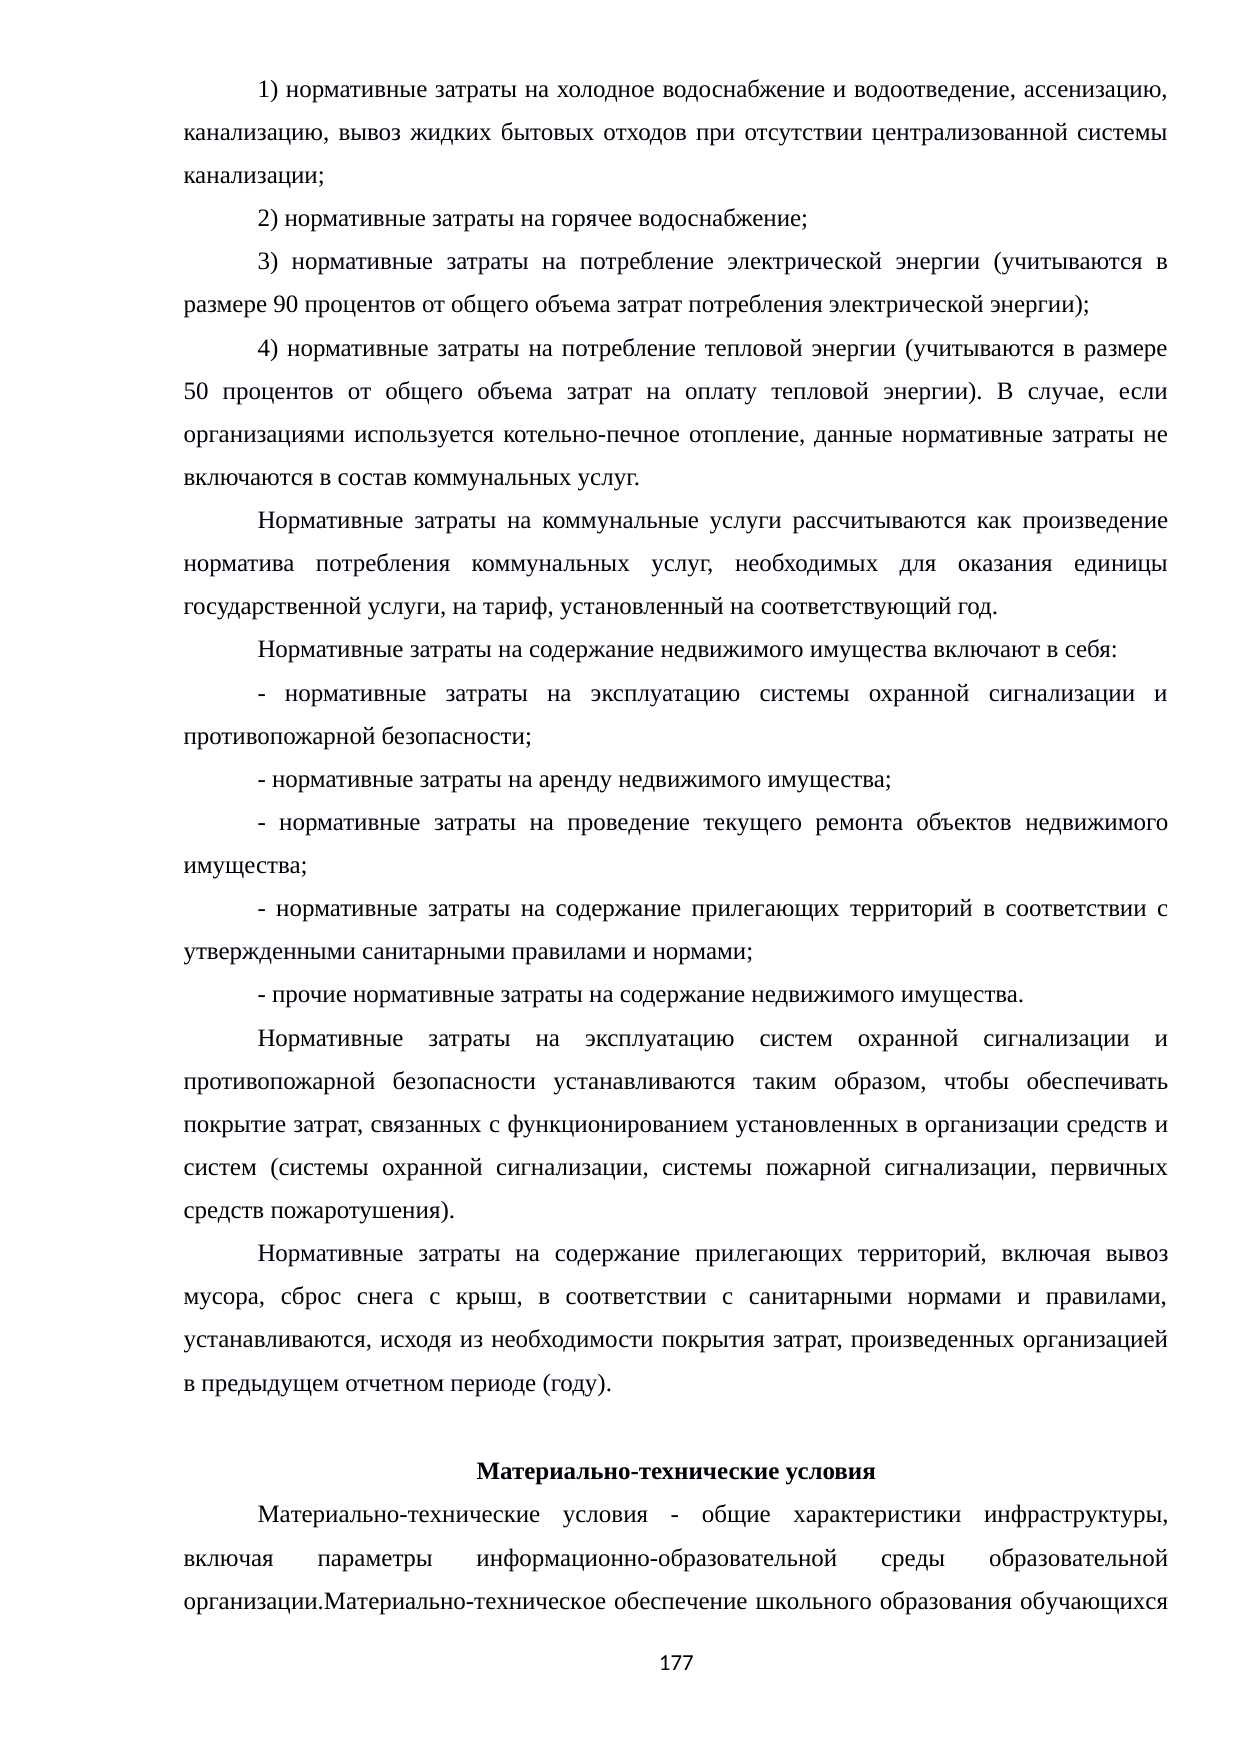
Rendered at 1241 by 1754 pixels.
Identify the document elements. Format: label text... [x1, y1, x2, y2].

text Нормативные затраты на эксплуатацию систем охранной сигнализации и противопожарной безопасности устанавливаются таким образом, чтобы обеспечивать покрытие затрат, связанных с функционированием установленных в организации средств и систем (системы охранной сигнализации, системы пожарной сигнализации, первичных средств пожаротушения). [183, 1023, 1169, 1224]
text 4) нормативные затраты на потребление тепловой энергии (учитываются в размере 50 процентов от общего объема затрат на оплату тепловой энергии). В случае, если организациями используется котельно-печное отопление, данные нормативные затраты не включаются в состав коммунальных услуг. [183, 333, 1169, 491]
text Материально-технические условия [183, 1456, 1169, 1485]
text Нормативные затраты на коммунальные услуги рассчитываются как произведение норматива потребления коммунальных услуг, необходимых для оказания единицы государственной услуги, на тариф, установленный на соответствующий год. [183, 505, 1169, 620]
text Нормативные затраты на содержание недвижимого имущества включают в себя: [183, 634, 1169, 663]
text - нормативные затраты на аренду недвижимого имущества; [183, 764, 1169, 793]
text - нормативные затраты на проведение текущего ремонта объектов недвижимого имущества; [183, 807, 1169, 879]
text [183, 1499, 1169, 1614]
text - нормативные затраты на содержание прилегающих территорий в соответствии с утвержденными санитарными правилами и нормами; [183, 893, 1169, 965]
text Нормативные затраты на содержание прилегающих территорий, включая вывоз мусора, сброс снега с крыш, в соответствии с санитарными нормами и правилами, устанавливаются, исходя из необходимости покрытия затрат, произведенных организацией в предыдущем отчетном периоде (году). [183, 1238, 1169, 1396]
text - прочие нормативные затраты на содержание недвижимого имущества. [183, 979, 1169, 1008]
text - нормативные затраты на эксплуатацию системы охранной сигнализации и противопожарной безопасности; [183, 678, 1169, 749]
text 3) нормативные затраты на потребление электрической энергии (учитываются в размере 90 процентов от общего объема затрат потребления электрической энергии); [183, 246, 1169, 318]
text 1) нормативные затраты на холодное водоснабжение и водоотведение, ассенизацию, канализацию, вывоз жидких бытовых отходов при отсутствии централизованной системы канализации; [183, 74, 1169, 189]
text 2) нормативные затраты на горячее водоснабжение; [183, 203, 1169, 232]
